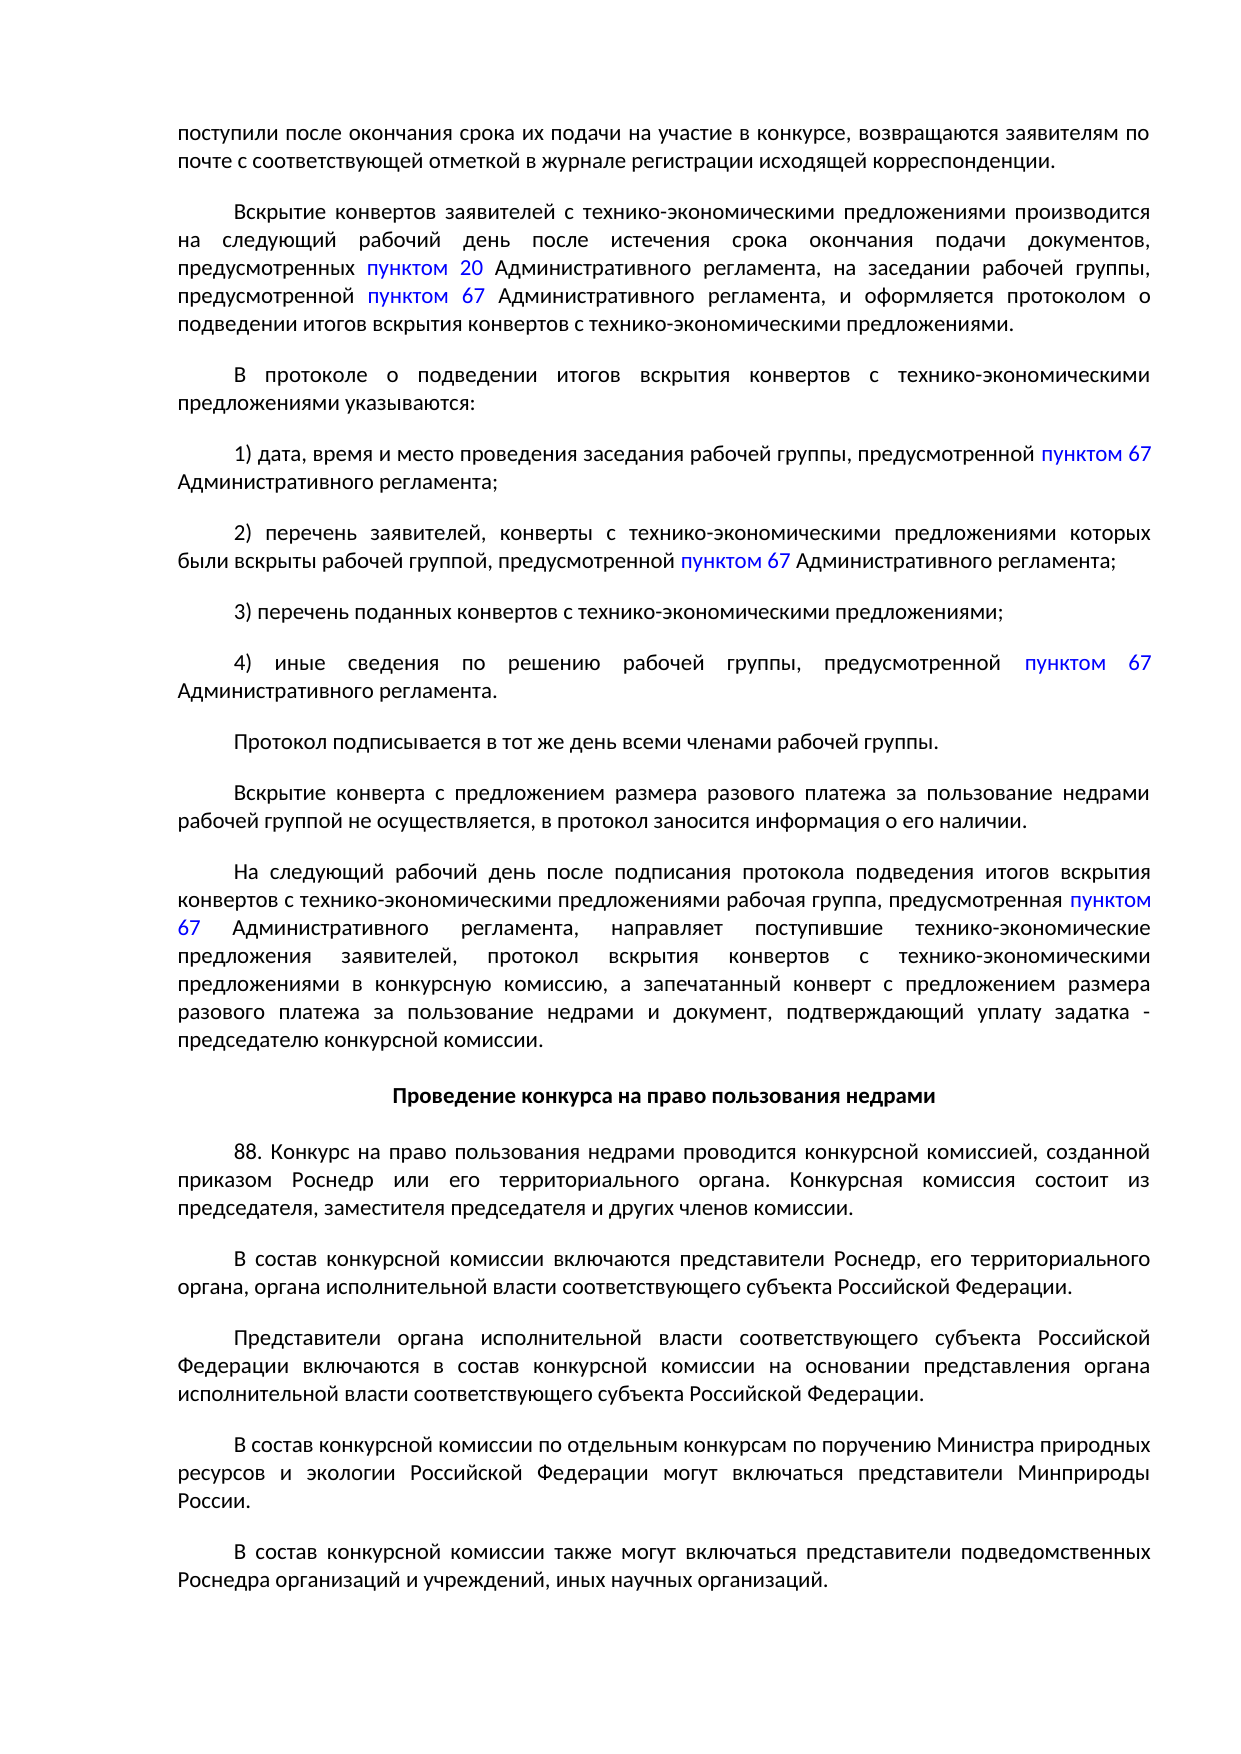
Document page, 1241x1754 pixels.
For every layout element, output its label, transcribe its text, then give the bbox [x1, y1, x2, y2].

text Вскрытие конверта с предложением размера разового платежа за пользование недрами рабочей группой не осуществляется, в протокол заносится информация о его наличии. [177, 778, 1152, 834]
text На следующий рабочий день после подписания протокола подведения итогов вскрытия конвертов с технико-экономическими предложениями рабочая группа, предусмотренная пунктом 67 Административного регламента, направляет поступившие технико-экономические предложения заявителей, протокол вскрытия конвертов с технико-экономическими предложениями в конкурсную комиссию, а запечатанный конверт с предложением размера разового платежа за пользование недрами и документ, подтверждающий уплату задатка - председателю конкурсной комиссии. [177, 857, 1152, 1053]
text В состав конкурсной комиссии по отдельным конкурсам по поручению Министра природных ресурсов и экологии Российской Федерации могут включаться представители Минприроды России. [177, 1430, 1152, 1514]
text 4) иные сведения по решению рабочей группы, предусмотренной пунктом 67 Административного регламента. [177, 648, 1152, 704]
title Проведение конкурса на право пользования недрами [177, 1081, 1152, 1109]
text 3) перечень поданных конвертов с технико-экономическими предложениями; [177, 597, 1152, 625]
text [177, 118, 1152, 174]
text В состав конкурсной комиссии включаются представители Роснедр, его территориального органа, органа исполнительной власти соответствующего субъекта Российской Федерации. [177, 1244, 1152, 1300]
text 1) дата, время и место проведения заседания рабочей группы, предусмотренной пунктом 67 Административного регламента; [177, 439, 1152, 495]
text Представители органа исполнительной власти соответствующего субъекта Российской Федерации включаются в состав конкурсной комиссии на основании представления органа исполнительной власти соответствующего субъекта Российской Федерации. [177, 1323, 1152, 1407]
text Протокол подписывается в тот же день всеми членами рабочей группы. [177, 727, 1152, 755]
text В протоколе о подведении итогов вскрытия конвертов с технико-экономическими предложениями указываются: [177, 360, 1152, 416]
text 2) перечень заявителей, конверты с технико-экономическими предложениями которых были вскрыты рабочей группой, предусмотренной пунктом 67 Административного регламента; [177, 518, 1152, 574]
text Вскрытие конвертов заявителей с технико-экономическими предложениями производится на следующий рабочий день после истечения срока окончания подачи документов, предусмотренных пунктом 20 Административного регламента, на заседании рабочей группы, предусмотренной пунктом 67 Административного регламента, и оформляется протоколом о подведении итогов вскрытия конвертов с технико-экономическими предложениями. [177, 197, 1152, 337]
text В состав конкурсной комиссии также могут включаться представители подведомственных Роснедра организаций и учреждений, иных научных организаций. [177, 1537, 1152, 1593]
text 88. Конкурс на право пользования недрами проводится конкурсной комиссией, созданной приказом Роснедр или его территориального органа. Конкурсная комиссия состоит из председателя, заместителя председателя и других членов комиссии. [177, 1137, 1152, 1221]
